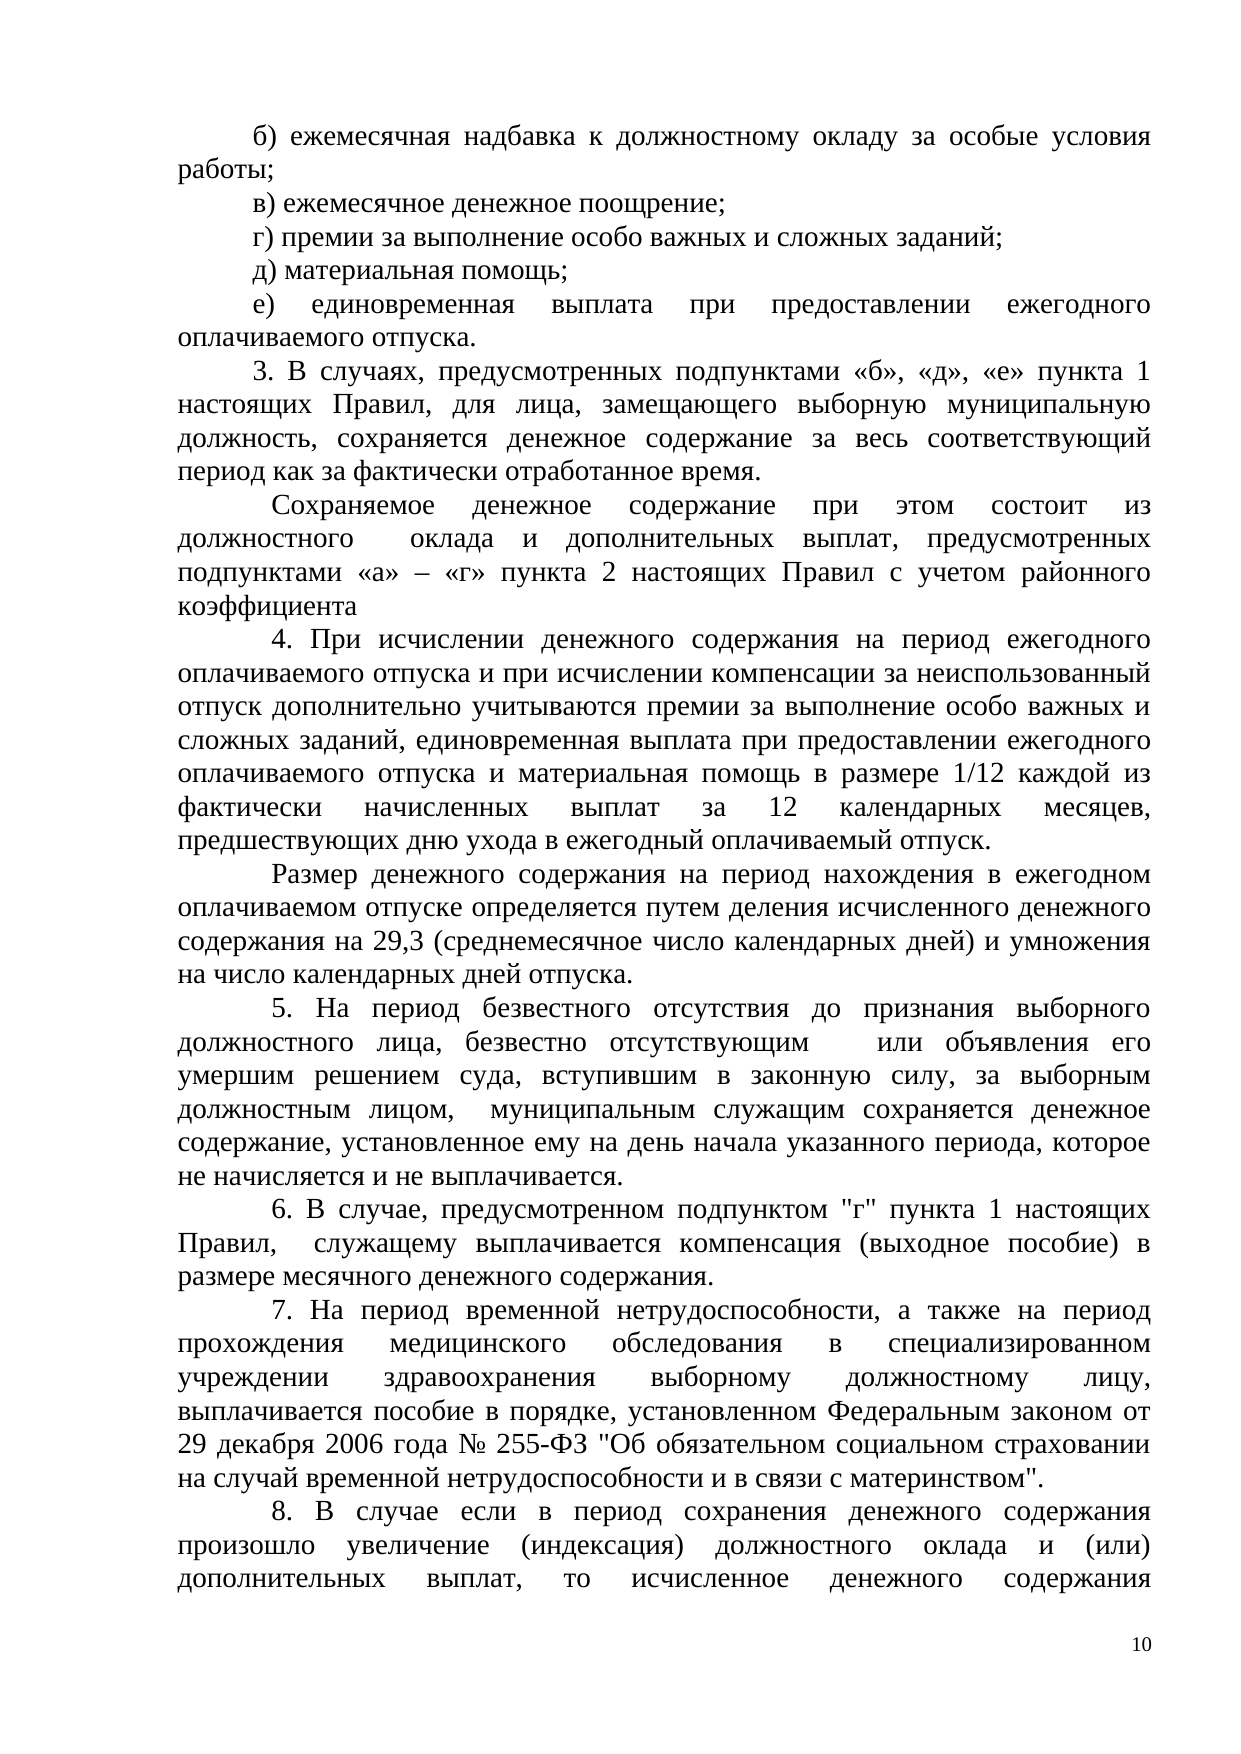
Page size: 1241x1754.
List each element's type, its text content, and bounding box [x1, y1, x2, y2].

text 5. На период безвестного отсутствия до признания выборного должностного лица, безвестно отсутствующим или объявления его умершим решением суда, вступившим в законную силу, за выборным должностным лицом, муниципальным служащим сохраняется денежное содержание, установленное ему на день начала указанного периода, которое не начисляется и не выплачивается. [177, 990, 1152, 1191]
text 4. При исчислении денежного содержания на период ежегодного оплачиваемого отпуска и при исчислении компенсации за неиспользованный отпуск дополнительно учитываются премии за выполнение особо важных и сложных заданий, единовременная выплата при предоставлении ежегодного оплачиваемого отпуска и материальная помощь в размере 1/12 каждой из фактически начисленных выплат за 12 календарных месяцев, предшествующих дню ухода в ежегодный оплачиваемый отпуск. [177, 621, 1152, 856]
text 7. На период временной нетрудоспособности, а также на период прохождения медицинского обследования в специализированном учреждении здравоохранения выборному должностному лицу, выплачивается пособие в порядке, установленном Федеральным законом от 29 декабря 2006 года № 255-ФЗ "Об обязательном социальном страховании на случай временной нетрудоспособности и в связи с материнством". [177, 1292, 1152, 1493]
text Сохраняемое денежное содержание при этом состоит из должностного оклада и дополнительных выплат, предусмотренных подпунктами «а» – «г» пункта 2 настоящих Правил с учетом районного коэффициента [177, 487, 1152, 621]
text б) ежемесячная надбавка к должностному окладу за особые условия работы; [177, 118, 1152, 185]
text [177, 1493, 1152, 1594]
text д) материальная помощь; [177, 252, 1152, 286]
text г) премии за выполнение особо важных и сложных заданий; [177, 219, 1152, 252]
text в) ежемесячное денежное поощрение; [177, 185, 1152, 219]
text е) единовременная выплата при предоставлении ежегодного оплачиваемого отпуска. [177, 286, 1152, 353]
text Размер денежного содержания на период нахождения в ежегодном оплачиваемом отпуске определяется путем деления исчисленного денежного содержания на 29,3 (среднемесячное число календарных дней) и умножения на число календарных дней отпуска. [177, 856, 1152, 990]
text 6. В случае, предусмотренном подпунктом "г" пункта 1 настоящих Правил, служащему выплачивается компенсация (выходное пособие) в размере месячного денежного содержания. [177, 1191, 1152, 1292]
text 3. В случаях, предусмотренных подпунктами «б», «д», «е» пункта 1 настоящих Правил, для лица, замещающего выборную муниципальную должность, сохраняется денежное содержание за весь соответствующий период как за фактически отработанное время. [177, 353, 1152, 487]
